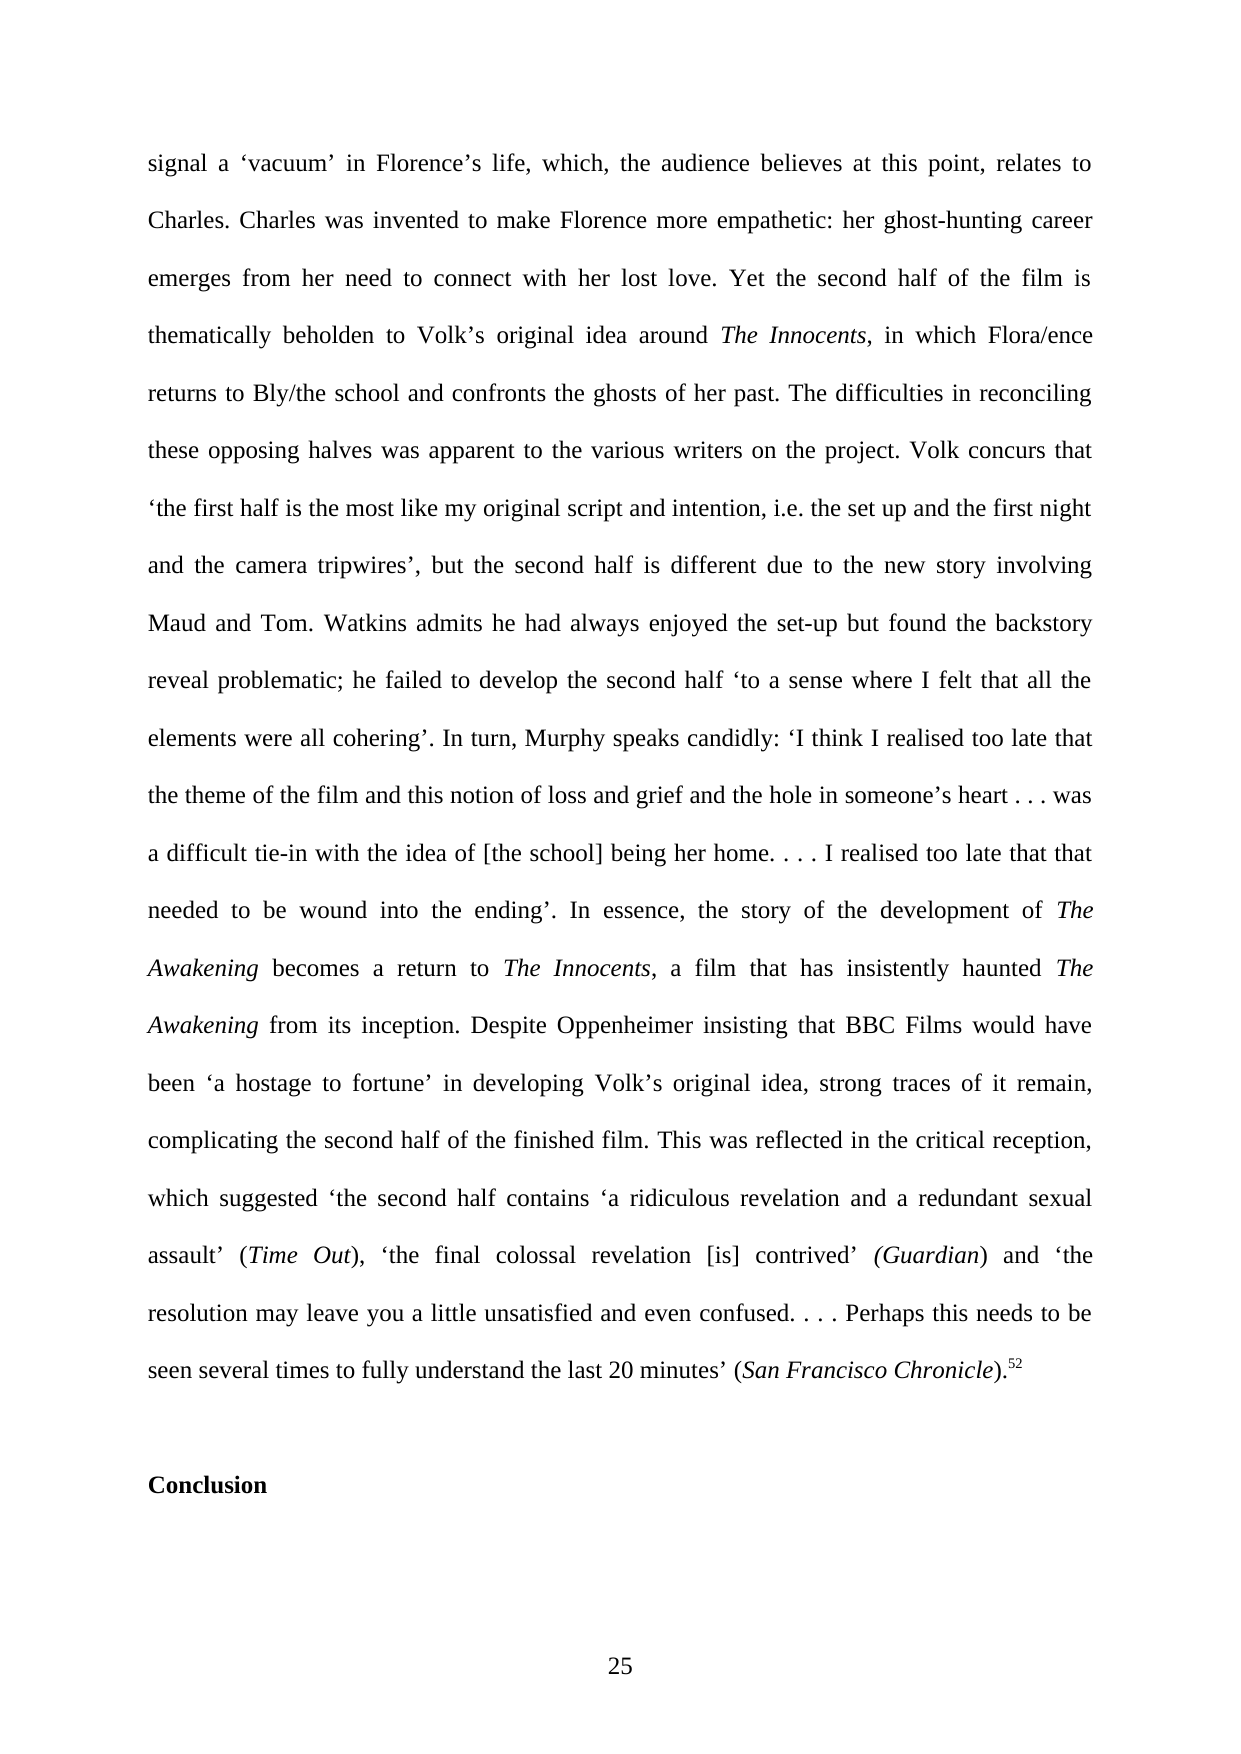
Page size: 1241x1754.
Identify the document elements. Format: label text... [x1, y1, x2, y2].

text Conclusion [148, 1470, 1093, 1499]
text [148, 148, 1093, 1384]
